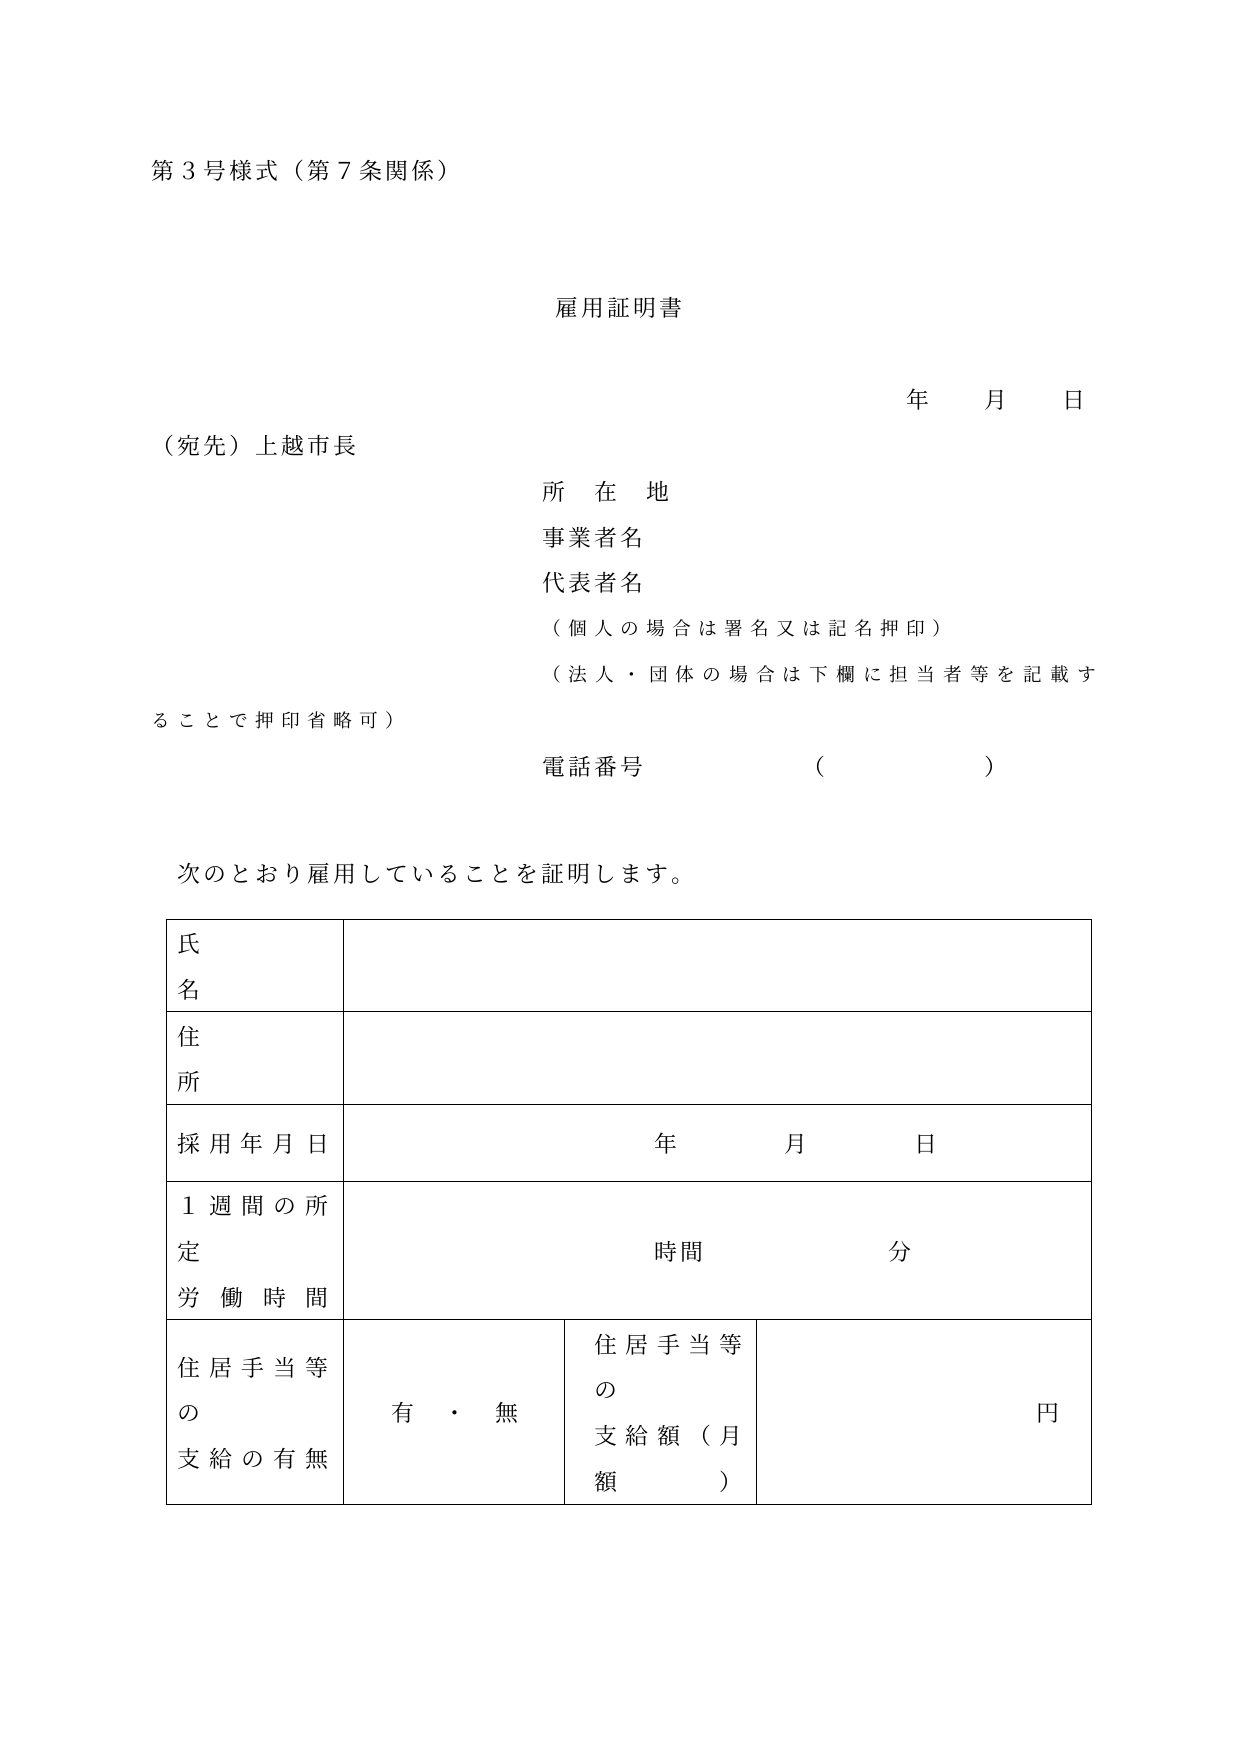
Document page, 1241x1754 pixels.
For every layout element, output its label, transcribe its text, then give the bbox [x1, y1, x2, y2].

text 雇用証明書 [151, 284, 1089, 330]
table_cell [344, 1012, 1091, 1104]
text 電話番号 （ ） [151, 742, 1089, 788]
table_cell 住 所 [167, 1012, 343, 1104]
text 次のとおり雇用していることを証明します。 [151, 850, 1089, 896]
table_header [344, 920, 1091, 1011]
table_header 氏 名 [167, 920, 343, 1011]
table_cell 住居手当等の 支給額（月額） [565, 1320, 756, 1503]
table_cell 円 [757, 1320, 1091, 1503]
table_cell 時間 分 [344, 1182, 1091, 1319]
text 第３号様式（第７条関係） [151, 147, 1089, 192]
table_cell １週間の所定 労働時間 [167, 1182, 343, 1319]
table_cell 採用年月日 [167, 1105, 343, 1181]
text 年 月 日 [151, 376, 1089, 422]
text 所 在 地 [151, 467, 1089, 513]
text （宛先）上越市長 [151, 422, 1089, 467]
text （法人・団体の場合は下欄に担当者等を記載することで押印省略可） [151, 651, 1104, 742]
text 代表者名 [151, 559, 1089, 605]
text （個人の場合は署名又は記名押印） [151, 605, 1089, 651]
table_cell 住居手当等の 支給の有無 [167, 1320, 343, 1503]
table_cell 年 月 日 [344, 1105, 1091, 1181]
table_cell 有 ・ 無 [344, 1320, 564, 1503]
text 事業者名 [151, 513, 1089, 559]
